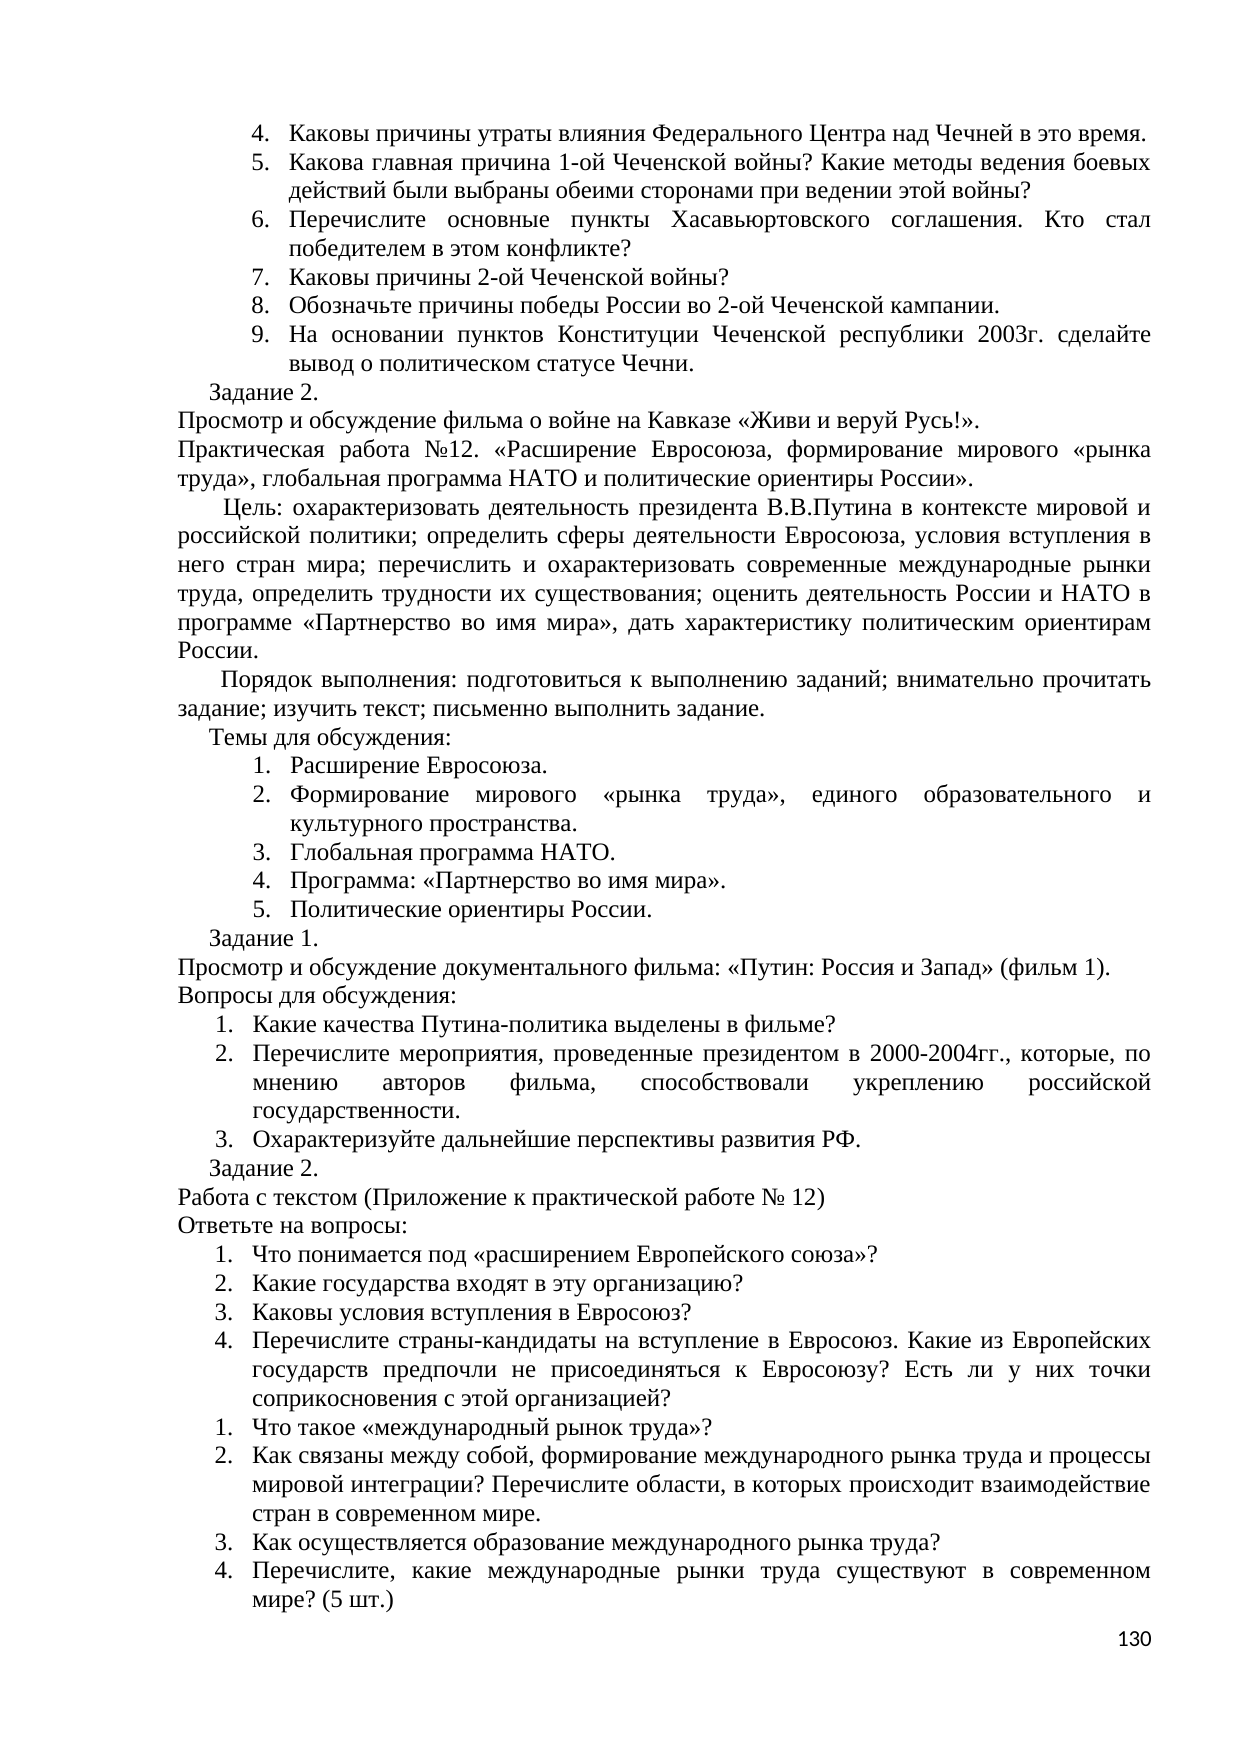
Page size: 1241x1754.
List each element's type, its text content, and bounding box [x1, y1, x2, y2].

text Задание 2. [177, 1153, 1152, 1182]
text Темы для обсуждения: [177, 722, 1152, 751]
list Каковы причины 2-ой Чеченской войны? [251, 262, 1152, 291]
list Расширение Евросоюза. [252, 751, 1152, 779]
list Перечислите, какие международные рынки труда существуют в современном мире? (5 шт.) [214, 1556, 1152, 1613]
list На основании пунктов Конституции Чеченской республики 2003г. сделайте вывод о политическом статусе Чечни. [251, 319, 1152, 377]
text Задание 1. [177, 923, 1152, 952]
list Обозначьте причины победы России во 2-ой Чеченской кампании. [251, 291, 1152, 319]
list Что такое «международный рынок труда»? [214, 1412, 1152, 1441]
list Перечислите основные пункты Хасавьюртовского соглашения. Кто стал победителем в этом конфликте? [251, 204, 1152, 262]
text Порядок выполнения: подготовиться к выполнению заданий; внимательно прочитать задание; изучить текст; письменно выполнить задание. [177, 664, 1152, 722]
list Что понимается под «расширением Европейского союза»? [214, 1239, 1152, 1268]
list Охарактеризуйте дальнейшие перспективы развития РФ. [215, 1124, 1152, 1153]
text Цель: охарактеризовать деятельность президента В.В.Путина в контексте мировой и российской политики; определить сферы деятельности Евросоюза, условия вступления в него стран мира; перечислить и охарактеризовать современные международные рынки труда, определить трудности их существования; оценить деятельность России и НАТО в программе «Партнерство во имя мира», дать характеристику политическим ориентирам России. [177, 492, 1152, 664]
list Политические ориентиры России. [252, 894, 1152, 923]
list Каковы причины утраты влияния Федерального Центра над Чечней в это время. [251, 118, 1152, 147]
text Просмотр и обсуждение документального фильма: «Путин: Россия и Запад» (фильм 1). [177, 952, 1152, 981]
list Перечислите мероприятия, проведенные президентом в 2000-2004гг., которые, по мнению авторов фильма, способствовали укреплению российской государственности. [215, 1038, 1152, 1124]
text Работа с текстом (Приложение к практической работе № 12) [177, 1182, 1152, 1211]
text Практическая работа №12. «Расширение Евросоюза, формирование мирового «рынка труда», глобальная программа НАТО и политические ориентиры России». [177, 434, 1152, 492]
list Как связаны между собой, формирование международного рынка труда и процессы мировой интеграции? Перечислите области, в которых происходит взаимодействие стран в современном мире. [214, 1441, 1152, 1527]
text Ответьте на вопросы: [177, 1211, 1152, 1239]
list Программа: «Партнерство во имя мира». [252, 866, 1152, 894]
list Каковы условия вступления в Евросоюз? [214, 1297, 1152, 1326]
list Как осуществляется образование международного рынка труда? [214, 1527, 1152, 1556]
text Вопросы для обсуждения: [177, 981, 1152, 1009]
text Просмотр и обсуждение фильма о войне на Кавказе «Живи и веруй Русь!». [177, 406, 1152, 434]
list Какие качества Путина-политика выделены в фильме? [215, 1009, 1152, 1038]
list Формирование мирового «рынка труда», единого образовательного и культурного пространства. [252, 779, 1152, 837]
list Какова главная причина 1-ой Чеченской войны? Какие методы ведения боевых действий были выбраны обеими сторонами при ведении этой войны? [251, 147, 1152, 204]
list Какие государства входят в эту организацию? [214, 1268, 1152, 1297]
list Глобальная программа НАТО. [252, 837, 1152, 866]
list Перечислите страны-кандидаты на вступление в Евросоюз. Какие из Европейских государств предпочли не присоединяться к Евросоюзу? Есть ли у них точки соприкосновения с этой организацией? [214, 1326, 1152, 1412]
text Задание 2. [177, 377, 1152, 406]
